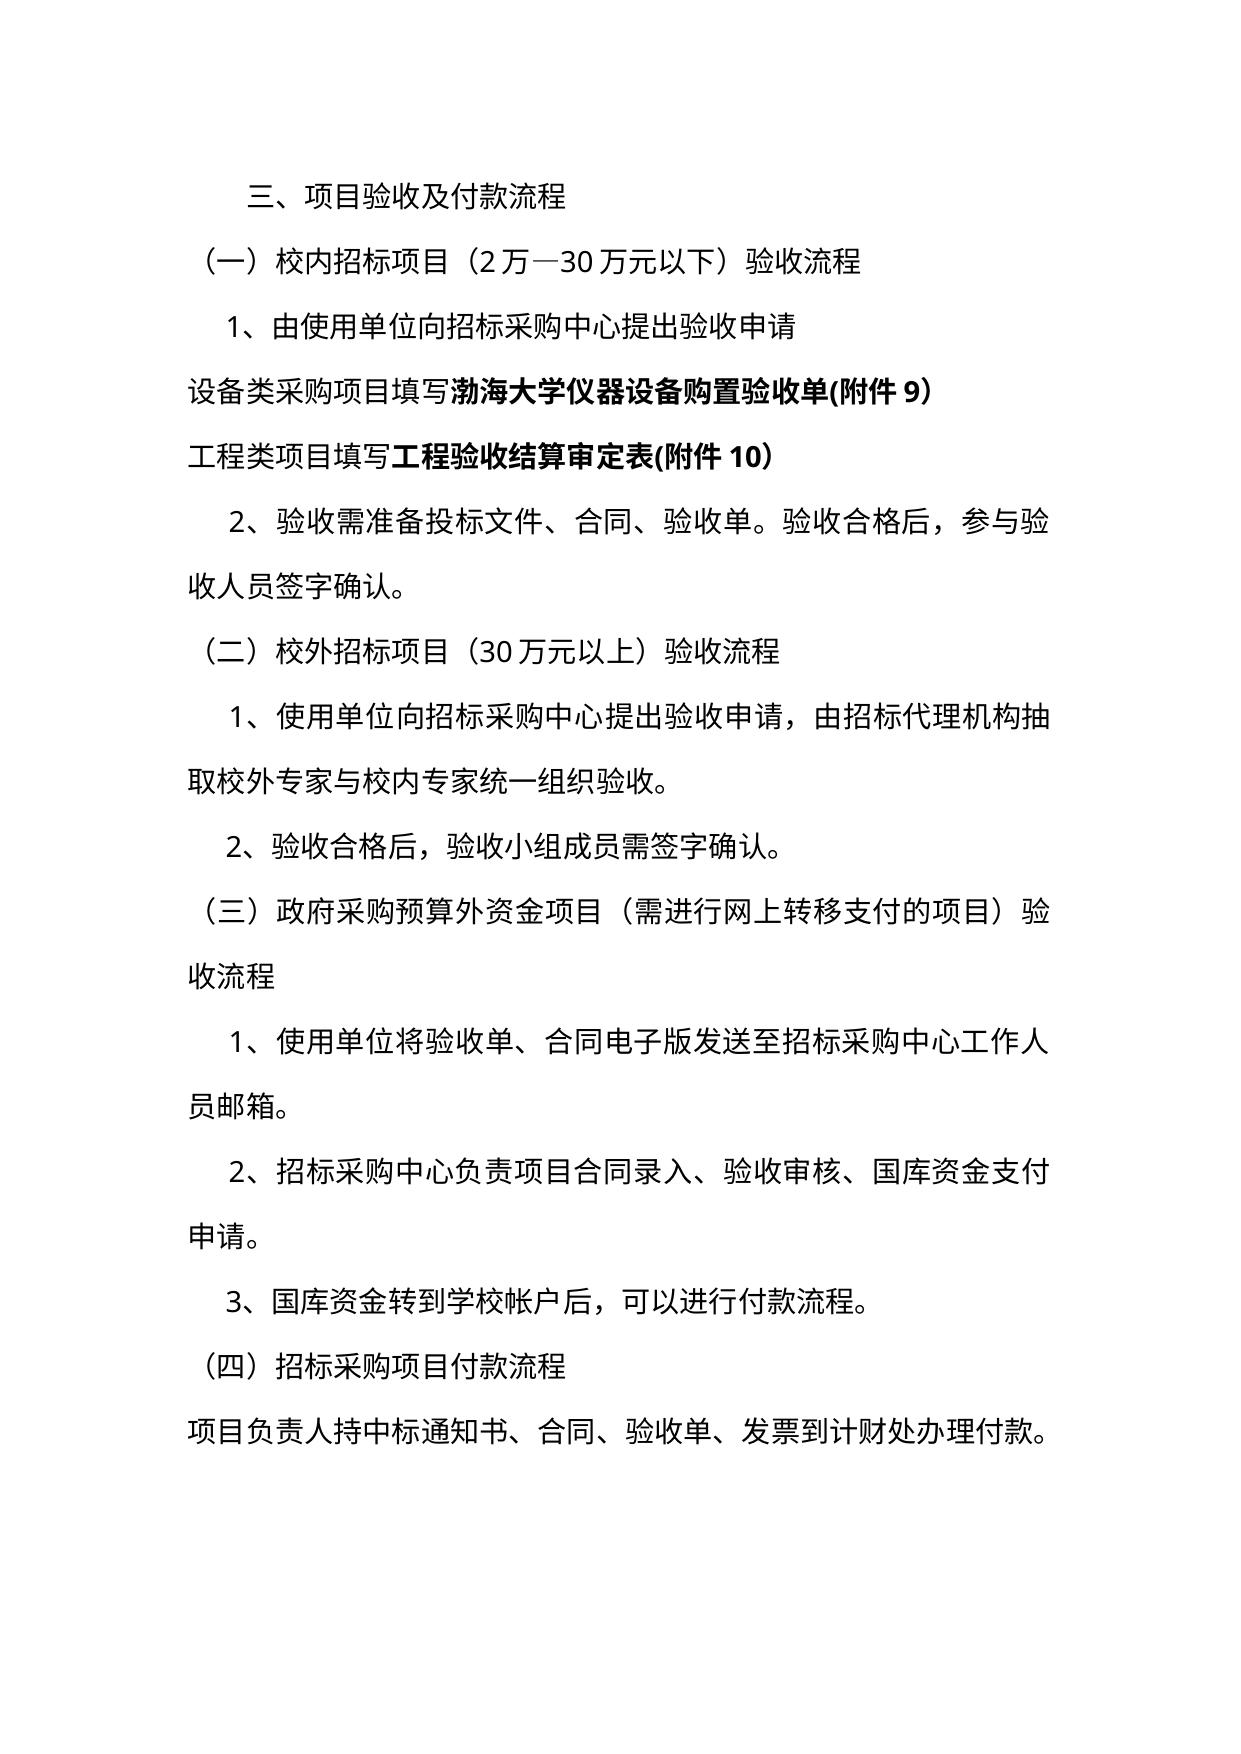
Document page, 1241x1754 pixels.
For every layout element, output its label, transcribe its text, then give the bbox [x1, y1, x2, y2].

text （二）校外招标项目（30万元以上）验收流程 [187, 617, 1053, 682]
text （四）招标采购项目付款流程 [187, 1332, 1053, 1397]
text （三）政府采购预算外资金项目（需进行网上转移支付的项目）验收流程 [187, 877, 1053, 1007]
text 3、国库资金转到学校帐户后，可以进行付款流程。 [187, 1267, 1053, 1332]
text 1、使用单位将验收单、合同电子版发送至招标采购中心工作人员邮箱。 [187, 1007, 1053, 1137]
text 项目负责人持中标通知书、合同、验收单、发票到计财处办理付款。 [187, 1397, 1053, 1462]
text 1、由使用单位向招标采购中心提出验收申请 [187, 292, 1053, 357]
text 工程类项目填写工程验收结算审定表(附件10） [187, 422, 1053, 487]
text 1、使用单位向招标采购中心提出验收申请，由招标代理机构抽取校外专家与校内专家统一组织验收。 [187, 682, 1053, 812]
text 2、验收需准备投标文件、合同、验收单。验收合格后，参与验收人员签字确认。 [187, 487, 1053, 617]
text 2、验收合格后，验收小组成员需签字确认。 [187, 812, 1053, 877]
text 三、项目验收及付款流程 [187, 162, 1053, 227]
text 2、招标采购中心负责项目合同录入、验收审核、国库资金支付申请。 [187, 1137, 1053, 1267]
text （一）校内招标项目（2万—30万元以下）验收流程 [187, 227, 1053, 292]
text 设备类采购项目填写渤海大学仪器设备购置验收单(附件9） [187, 357, 1053, 422]
